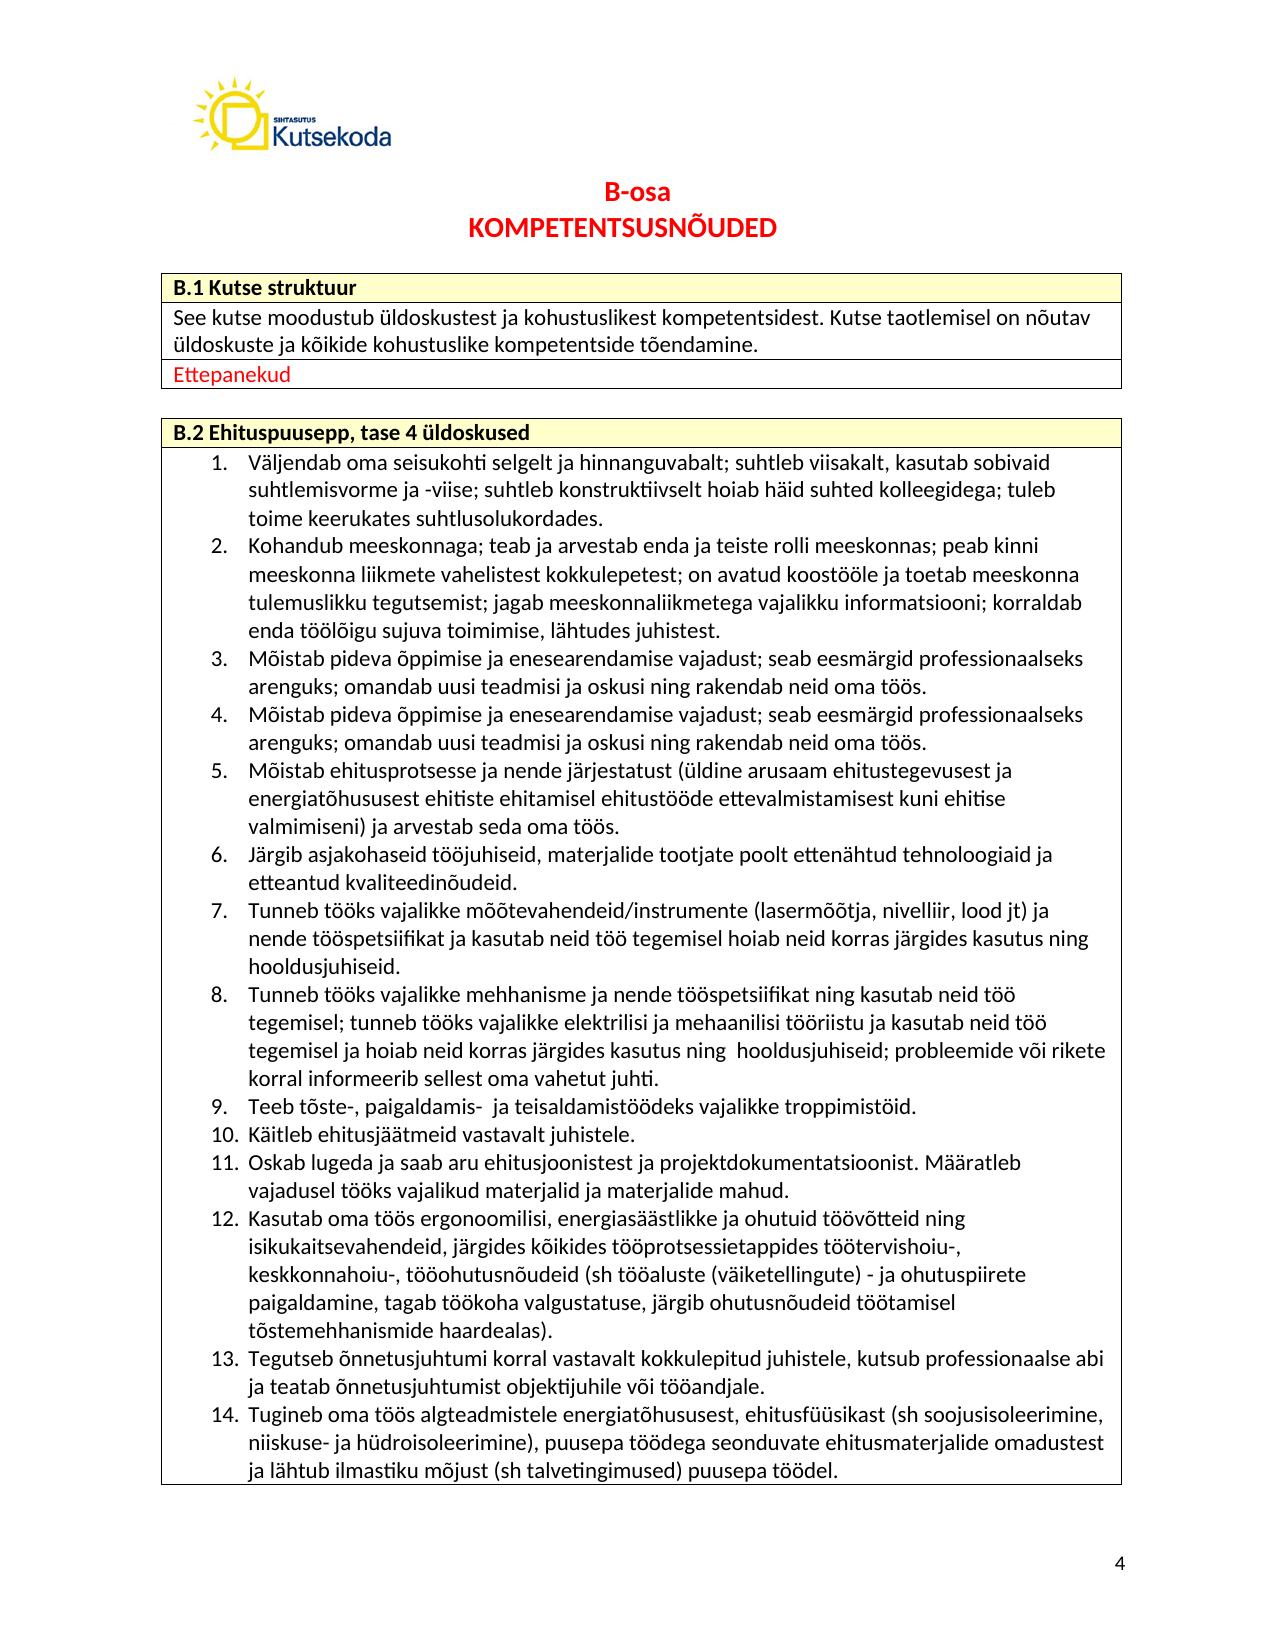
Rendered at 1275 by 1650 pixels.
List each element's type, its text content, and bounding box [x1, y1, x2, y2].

picture [150, 72, 433, 171]
table_cell Ettepanekud [162, 360, 1121, 388]
text B-osa [150, 173, 1125, 209]
table_cell Väljendab oma seisukohti selgelt ja hinnanguvabalt; suhtleb viisakalt, kasutab sobivaid suhtlemisvorme ja -viise; suhtleb konstruktiivselt hoiab häid suhted kolleegidega; tuleb toime keerukates suhtlusolukordades. Kohandub meeskonnaga; teab ja arvestab enda ja teiste rolli meeskonnas; peab kinni meeskonna liikmete vahelistest kokkulepetest; on avatud koostööle ja toetab meeskonna tulemuslikku tegutsemist; jagab meeskonnaliikmetega vajalikku informatsiooni; korraldab enda töölõigu sujuva toimimise, lähtudes juhistest. Mõistab pideva õppimise ja enesearendamise vajadust; seab eesmärgid professionaalseks arenguks; omandab uusi teadmisi ja oskusi ning rakendab neid oma töös. Mõistab pideva õppimise ja enesearendamise vajadust; seab eesmärgid professionaalseks arenguks; omandab uusi teadmisi ja oskusi ning rakendab neid oma töös. Mõistab ehitusprotsesse ja nende järjestatust (üldine arusaam ehitustegevusest ja energiatõhususest ehitiste ehitamisel ehitustööde ettevalmistamisest kuni ehitise valmimiseni) ja arvestab seda oma töös. Järgib asjakohaseid tööjuhiseid, materjalide tootjate poolt ettenähtud tehnoloogiaid ja etteantud kvaliteedinõudeid. Tunneb tööks vajalikke mõõtevahendeid/instrumente (lasermõõtja, nivelliir, lood jt) ja nende tööspetsiifikat ja kasutab neid töö tegemisel hoiab neid korras järgides kasutus ning hooldusjuhiseid. Tunneb tööks vajalikke mehhanisme ja nende tööspetsiifikat ning kasutab neid töö tegemisel; tunneb tööks vajalikke elektrilisi ja mehaanilisi tööriistu ja kasutab neid töö tegemisel ja hoiab neid korras järgides kasutus ning hooldusjuhiseid; probleemide või rikete korral informeerib sellest oma vahetut juhti. Teeb tõste-, paigaldamis- ja teisaldamistöödeks vajalikke troppimistöid. Käitleb ehitusjäätmeid vastavalt juhistele. Oskab lugeda ja saab aru ehitusjoonistest ja projektdokumentatsioonist. Määratleb vajadusel tööks vajalikud materjalid ja materjalide mahud. Kasutab oma töös ergonoomilisi, energiasäästlikke ja ohutuid töövõtteid ning isikukaitsevahendeid, järgides kõikides tööprotsessietappides töötervishoiu-, keskkonnahoiu-, tööohutusnõudeid (sh tööaluste (väiketellingute) - ja ohutuspiirete paigaldamine, tagab töökoha valgustatuse, järgib ohutusnõudeid töötamisel tõstemehhanismide haardealas). Tegutseb õnnetusjuhtumi korral vastavalt kokkulepitud juhistele, kutsub professionaalse abi ja teatab õnnetusjuhtumist objektijuhile või tööandjale. Tugineb oma töös algteadmistele energiatõhususest, ehitusfüüsikast (sh soojusisoleerimine, niiskuse- ja hüdroisoleerimine), puusepa töödega seonduvate ehitusmaterjalide omadustest ja lähtub ilmastiku mõjust (sh talvetingimused) puusepa töödel. [162, 448, 1121, 1484]
table_header B.2 Ehituspuusepp, tase 4 üldoskused [162, 419, 1121, 447]
table_cell See kutse moodustub üldoskustest ja kohustuslikest kompetentsidest. Kutse taotlemisel on nõutav üldoskuste ja kõikide kohustuslike kompetentside tõendamine. [162, 303, 1121, 359]
text KOMPETENTSUSNÕUDED [120, 209, 1125, 244]
table_header B.1 Kutse struktuur [162, 274, 1121, 302]
